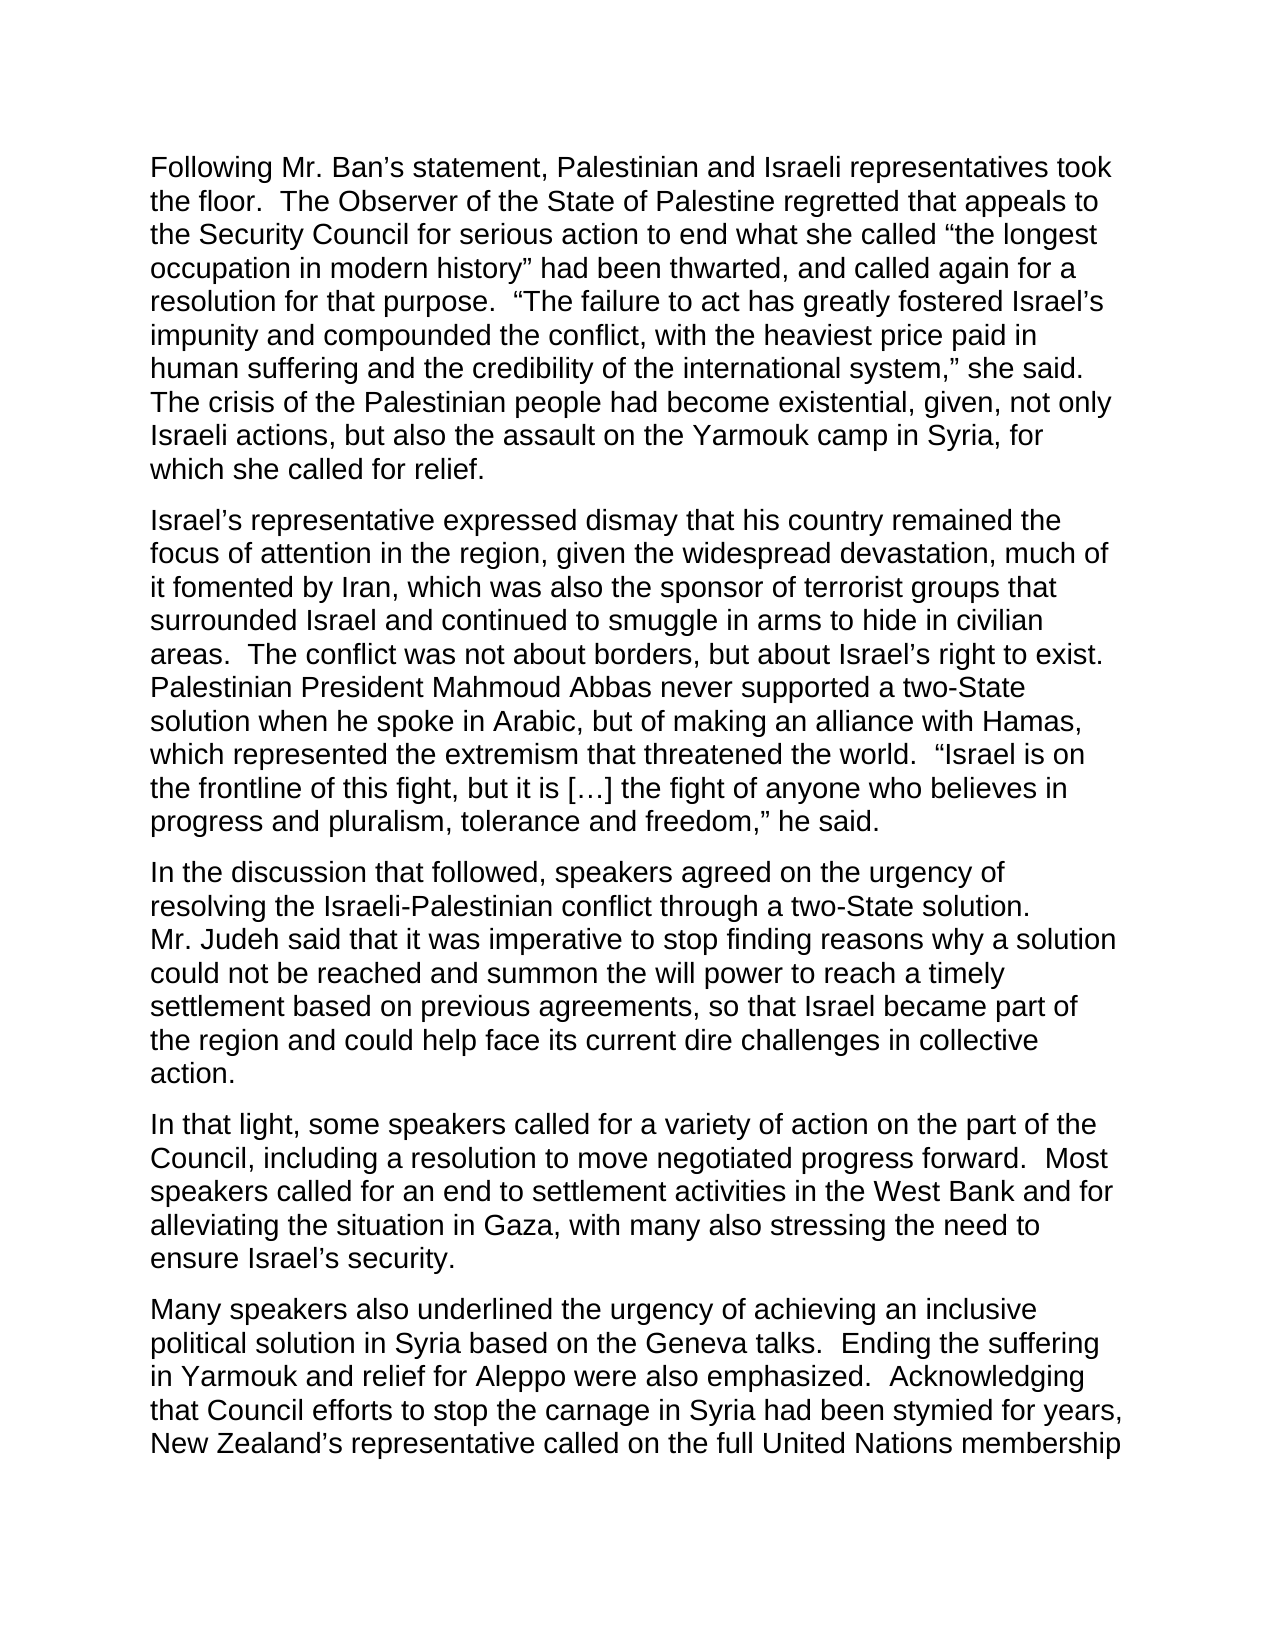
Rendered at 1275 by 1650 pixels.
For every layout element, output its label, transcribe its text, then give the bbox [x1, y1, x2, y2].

text Following Mr. Ban’s statement, Palestinian and Israeli representatives took the floor. The Observer of the State of Palestine regretted that appeals to the Security Council for serious action to end what she called “the longest occupation in modern history” had been thwarted, and called again for a resolution for that purpose. “The failure to act has greatly fostered Israel’s impunity and compounded the conflict, with the heaviest price paid in human suffering and the credibility of the international system,” she said. The crisis of the Palestinian people had become existential, given, not only Israeli actions, but also the assault on the Yarmouk camp in Syria, for which she called for relief. [150, 150, 1125, 485]
text In the discussion that followed, speakers agreed on the urgency of resolving the Israeli-Palestinian conflict through a two-State solution. Mr. Judeh said that it was imperative to stop finding reasons why a solution could not be reached and summon the will power to reach a timely settlement based on previous agreements, so that Israel became part of the region and could help face its current dire challenges in collective action. [150, 855, 1125, 1090]
text Israel’s representative expressed dismay that his country remained the focus of attention in the region, given the widespread devastation, much of it fomented by Iran, which was also the sponsor of terrorist groups that surrounded Israel and continued to smuggle in arms to hide in civilian areas. The conflict was not about borders, but about Israel’s right to exist. Palestinian President Mahmoud Abbas never supported a two-State solution when he spoke in Arabic, but of making an alliance with Hamas, which represented the extremism that threatened the world. “Israel is on the frontline of this fight, but it is […] the fight of anyone who believes in progress and pluralism, tolerance and freedom,” he said. [150, 503, 1125, 838]
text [150, 1292, 1125, 1460]
text In that light, some speakers called for a variety of action on the part of the Council, including a resolution to move negotiated progress forward. Most speakers called for an end to settlement activities in the West Bank and for alleviating the situation in Gaza, with many also stressing the need to ensure Israel’s security. [150, 1107, 1125, 1275]
